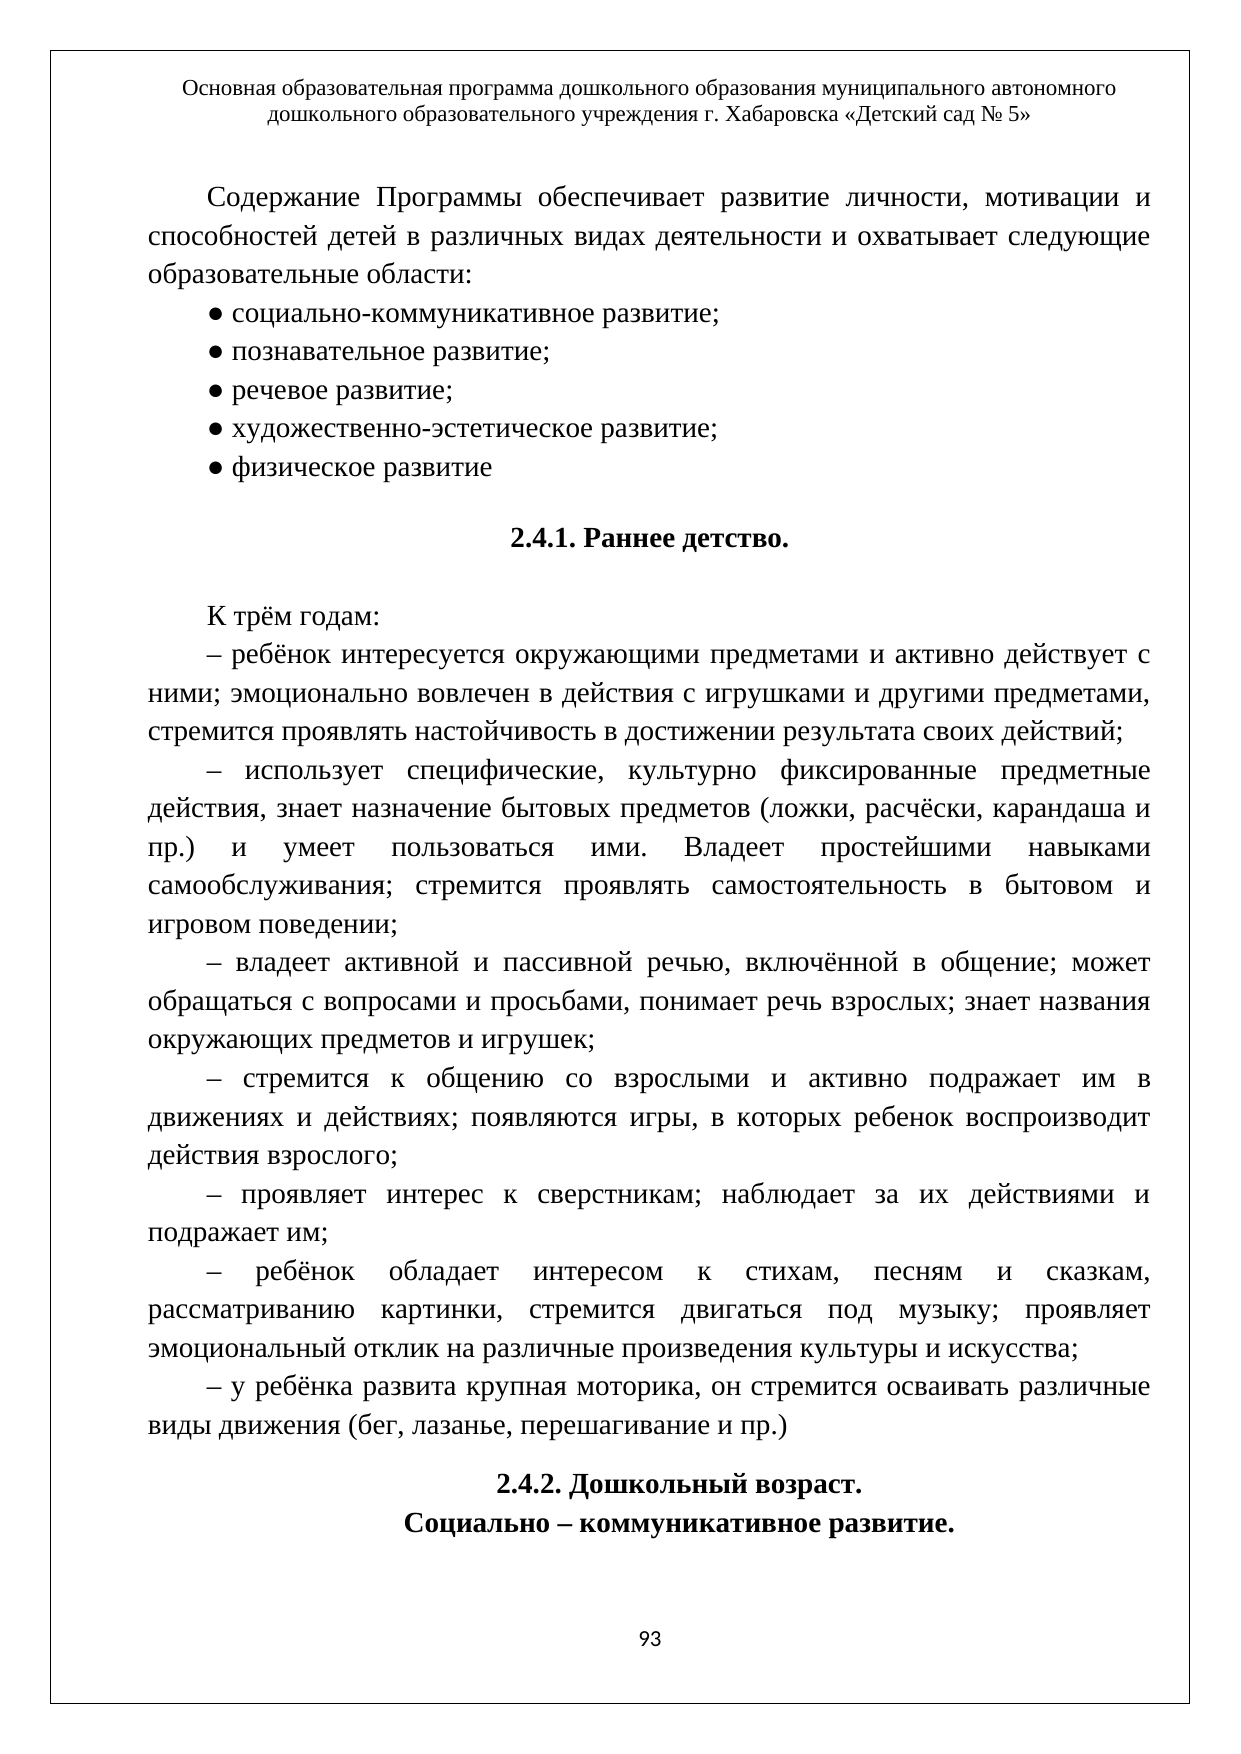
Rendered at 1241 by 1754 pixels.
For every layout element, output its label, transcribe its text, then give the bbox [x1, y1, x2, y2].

text Содержание Программы обеспечивает развитие личности, мотивации и способностей детей в различных видах деятельности и охватывает следующие образовательные области: [148, 179, 1152, 290]
text К трём годам: [148, 598, 1152, 631]
text ● физическое развитие [148, 449, 1152, 483]
text Социально – коммуникативное развитие. [148, 1505, 1152, 1538]
text ‒ владеет активной и пассивной речью, включённой в общение; может обращаться с вопросами и просьбами, понимает речь взрослых; знает названия окружающих предметов и игрушек; [148, 944, 1152, 1055]
text ‒ ребёнок обладает интересом к стихам, песням и сказкам, рассматриванию картинки, стремится двигаться под музыку; проявляет эмоциональный отклик на различные произведения культуры и искусства; [148, 1253, 1152, 1363]
text ‒ проявляет интерес к сверстникам; наблюдает за их действиями и подражает им; [148, 1176, 1152, 1248]
text ● социально-коммуникативное развитие; [148, 295, 1152, 328]
text ‒ использует специфические, культурно фиксированные предметные действия, знает назначение бытовых предметов (ложки, расчёски, карандаша и пр.) и умеет пользоваться ими. Владеет простейшими навыками самообслуживания; стремится проявлять самостоятельность в бытовом и игровом поведении; [148, 752, 1152, 939]
text ‒ стремится к общению со взрослыми и активно подражает им в движениях и действиях; появляются игры, в которых ребенок воспроизводит действия взрослого; [148, 1060, 1152, 1171]
text ‒ у ребёнка развита крупная моторика, он стремится осваивать различные виды движения (бег, лазанье, перешагивание и пр.) [148, 1368, 1152, 1441]
text 2.4.2. Дошкольный возраст. [148, 1466, 1152, 1500]
text ● художественно-эстетическое развитие; [148, 411, 1152, 444]
text ● познавательное развитие; [148, 333, 1152, 367]
text ‒ ребёнок интересуется окружающими предметами и активно действует с ними; эмоционально вовлечен в действия с игрушками и другими предметами, стремится проявлять настойчивость в достижении результата своих действий; [148, 636, 1152, 747]
text 2.4.1. Раннее детство. [148, 521, 1152, 554]
text ● речевое развитие; [148, 372, 1152, 406]
